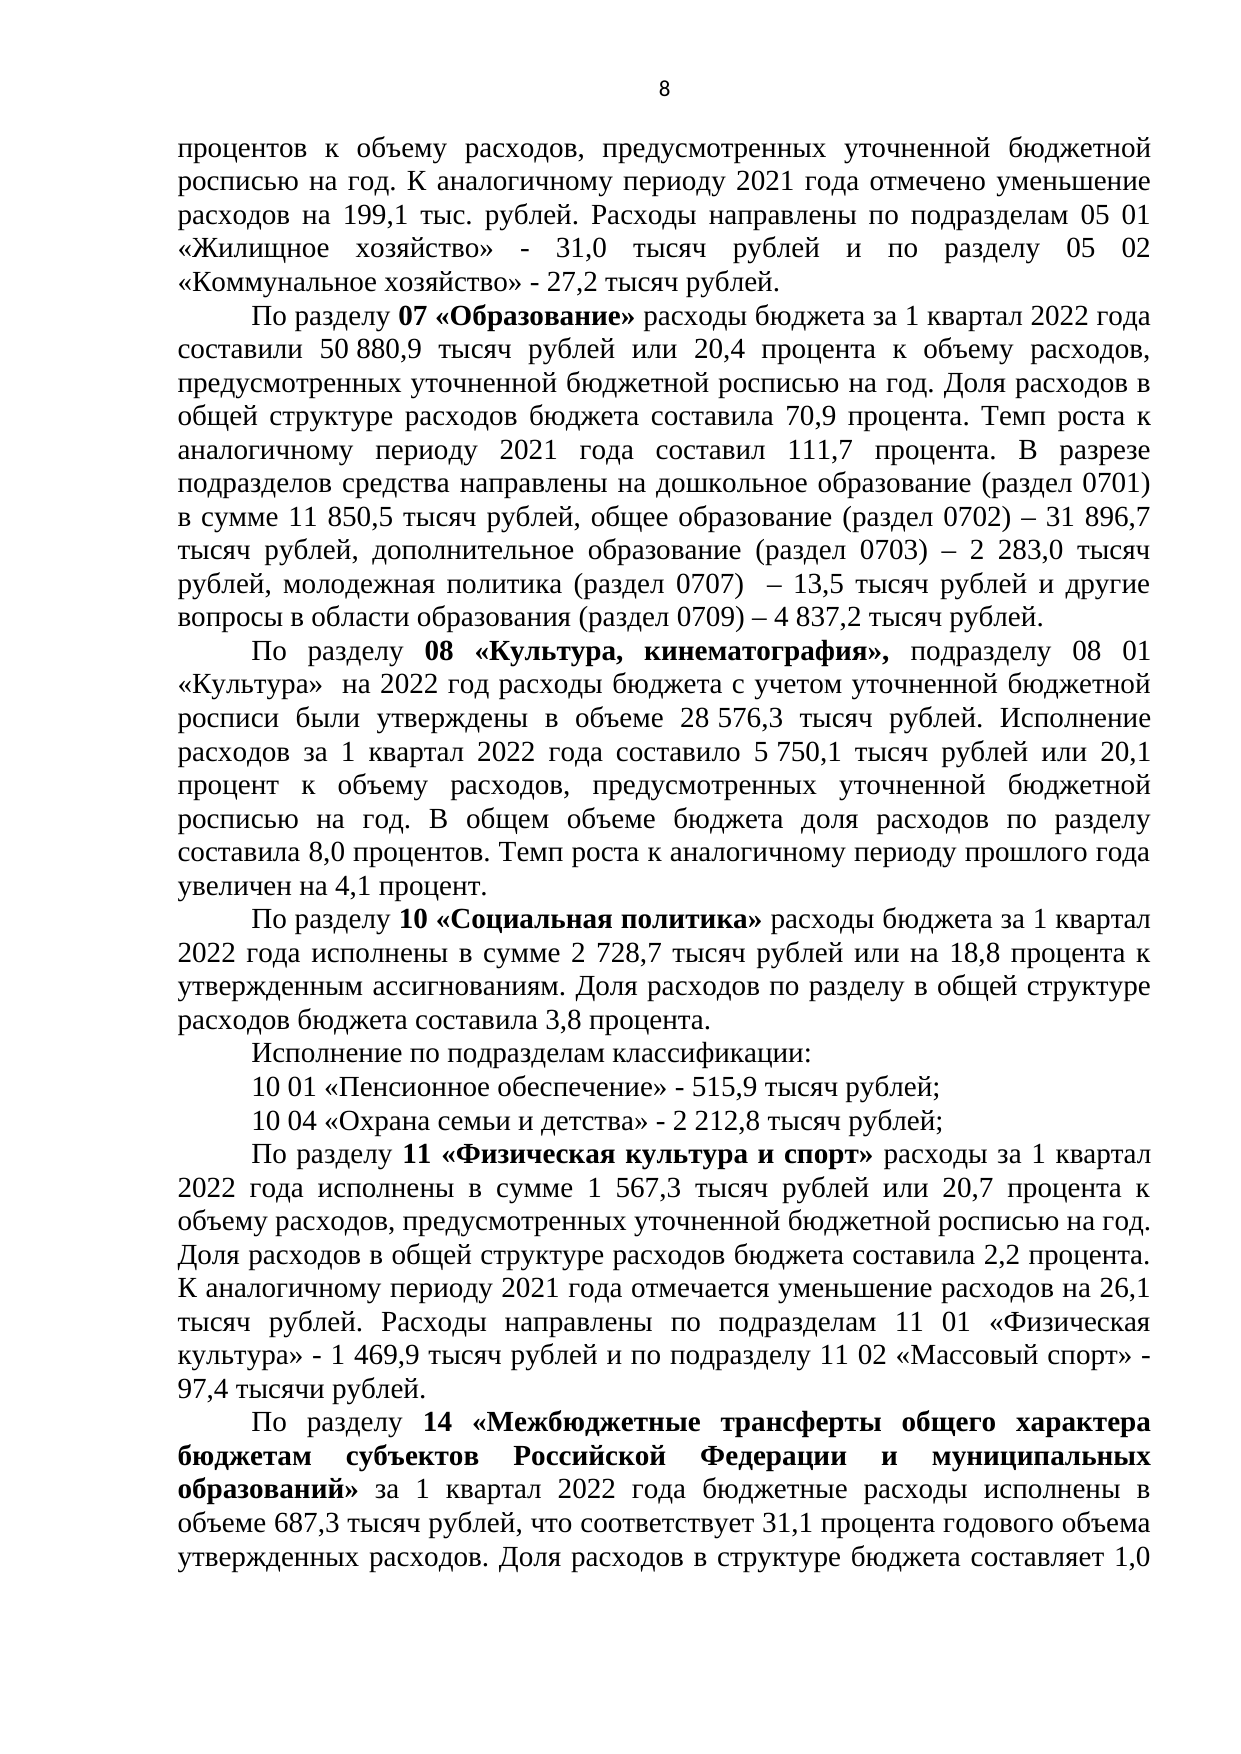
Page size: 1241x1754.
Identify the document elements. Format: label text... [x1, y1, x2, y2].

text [177, 130, 1152, 298]
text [177, 1404, 1152, 1572]
text 10 04 «Охрана семьи и детства» - 2 212,8 тысяч рублей; [177, 1103, 1152, 1136]
text По разделу 11 «Физическая культура и спорт» расходы за 1 квартал 2022 года исполнены в сумме 1 567,3 тысяч рублей или 20,7 процента к объему расходов, предусмотренных уточненной бюджетной росписью на год. Доля расходов в общей структуре расходов бюджета составила 2,2 процента. К аналогичному периоду 2021 года отмечается уменьшение расходов на 26,1 тысяч рублей. Расходы направлены по подразделам 11 01 «Физическая культура» - 1 469,9 тысяч рублей и по подразделу 11 02 «Массовый спорт» - 97,4 тысячи рублей. [177, 1136, 1152, 1404]
text Исполнение по подразделам классификации: [177, 1036, 1152, 1069]
text По разделу 08 «Культура, кинематография», подразделу 08 01 «Культура» на 2022 год расходы бюджета с учетом уточненной бюджетной росписи были утверждены в объеме 28 576,3 тысяч рублей. Исполнение расходов за 1 квартал 2022 года составило 5 750,1 тысяч рублей или 20,1 процент к объему расходов, предусмотренных уточненной бюджетной росписью на год. В общем объеме бюджета доля расходов по разделу составила 8,0 процентов. Темп роста к аналогичному периоду прошлого года увеличен на 4,1 процент. [177, 633, 1152, 901]
text По разделу 07 «Образование» расходы бюджета за 1 квартал 2022 года составили 50 880,9 тысяч рублей или 20,4 процента к объему расходов, предусмотренных уточненной бюджетной росписью на год. Доля расходов в общей структуре расходов бюджета составила 70,9 процента. Темп роста к аналогичному периоду 2021 года составил 111,7 процента. В разрезе подразделов средства направлены на дошкольное образование (раздел 0701) в сумме 11 850,5 тысяч рублей, общее образование (раздел 0702) – 31 896,7 тысяч рублей, дополнительное образование (раздел 0703) – 2 283,0 тысяч рублей, молодежная политика (раздел 0707) – 13,5 тысяч рублей и другие вопросы в области образования (раздел 0709) – 4 837,2 тысяч рублей. [177, 298, 1152, 633]
text 10 01 «Пенсионное обеспечение» - 515,9 тысяч рублей; [177, 1069, 1152, 1103]
text По разделу 10 «Социальная политика» расходы бюджета за 1 квартал 2022 года исполнены в сумме 2 728,7 тысяч рублей или на 18,8 процента к утвержденным ассигнованиям. Доля расходов по разделу в общей структуре расходов бюджета составила 3,8 процента. [177, 901, 1152, 1036]
